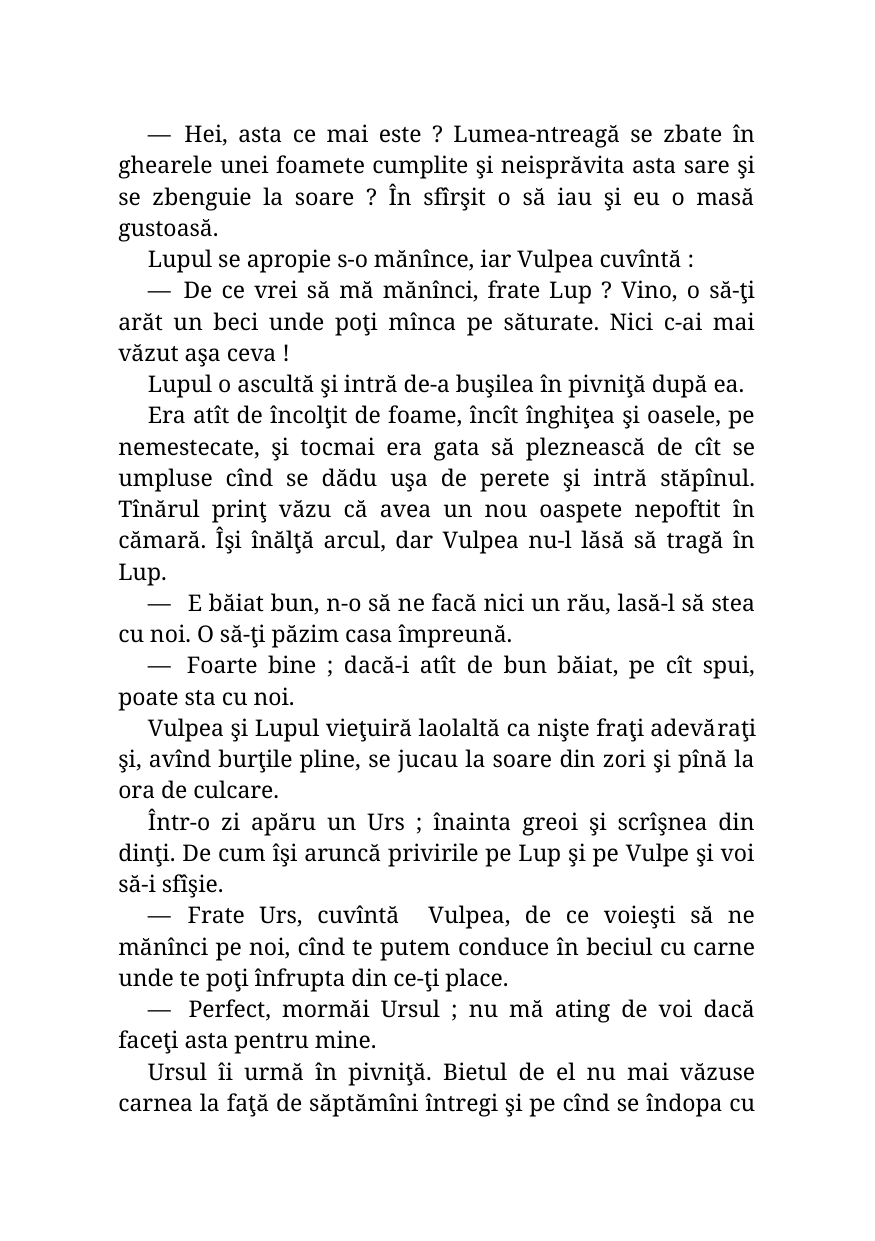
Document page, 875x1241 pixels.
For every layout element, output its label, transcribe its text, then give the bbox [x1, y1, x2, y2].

text Lupul se apropie s-o mănînce, iar Vulpea cuvîntă : [118, 243, 756, 274]
text Într-o zi apăru un Urs ; înainta greoi şi scrîşnea din dinţi. De cum îşi aruncă privirile pe Lup şi pe Vulpe şi voi să-i sfîşie. [118, 806, 756, 899]
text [118, 1056, 756, 1118]
list Frate Urs, cuvîntă Vulpea, de ce voieşti să ne mănînci pe noi, cînd te putem conduce în beciul cu carne unde te poţi înfrupta din ce-ţi place. [118, 899, 756, 993]
list Hei, asta ce mai este ? Lumea-ntreagă se zbate în ghearele unei foamete cumplite şi neisprăvita asta sare şi se zbenguie la soare ? În sfîrşit o să iau şi eu o masă gustoasă. [118, 118, 756, 243]
list De ce vrei să mă mănînci, frate Lup ? Vino, o să-ţi arăt un beci unde poţi mînca pe săturate. Nici c-ai mai văzut aşa ceva ! [118, 274, 756, 368]
list Foarte bine ; dacă-i atît de bun băiat, pe cît spui, poate sta cu noi. [118, 649, 756, 712]
list Perfect, mormăi Ursul ; nu mă ating de voi dacă faceţi asta pentru mine. [118, 993, 756, 1056]
text Vulpea şi Lupul vieţuiră laolaltă ca nişte fraţi adevăraţi şi, avînd burţile pline, se jucau la soare din zori şi pînă la ora de culcare. [118, 712, 756, 806]
text Era atît de încolţit de foame, încît înghiţea şi oasele, pe nemestecate, şi tocmai era gata să pleznească de cît se umpluse cînd se dădu uşa de perete şi intră stăpînul. Tînărul prinţ văzu că avea un nou oaspete nepoftit în cămară. Îşi înălţă arcul, dar Vulpea nu-l lăsă să tragă în Lup. [118, 399, 756, 587]
list E băiat bun, n-o să ne facă nici un rău, lasă-l să stea cu noi. O să-ţi păzim casa împreună. [118, 587, 756, 649]
text Lupul o ascultă şi intră de-a buşilea în pivniţă după ea. [118, 368, 756, 399]
